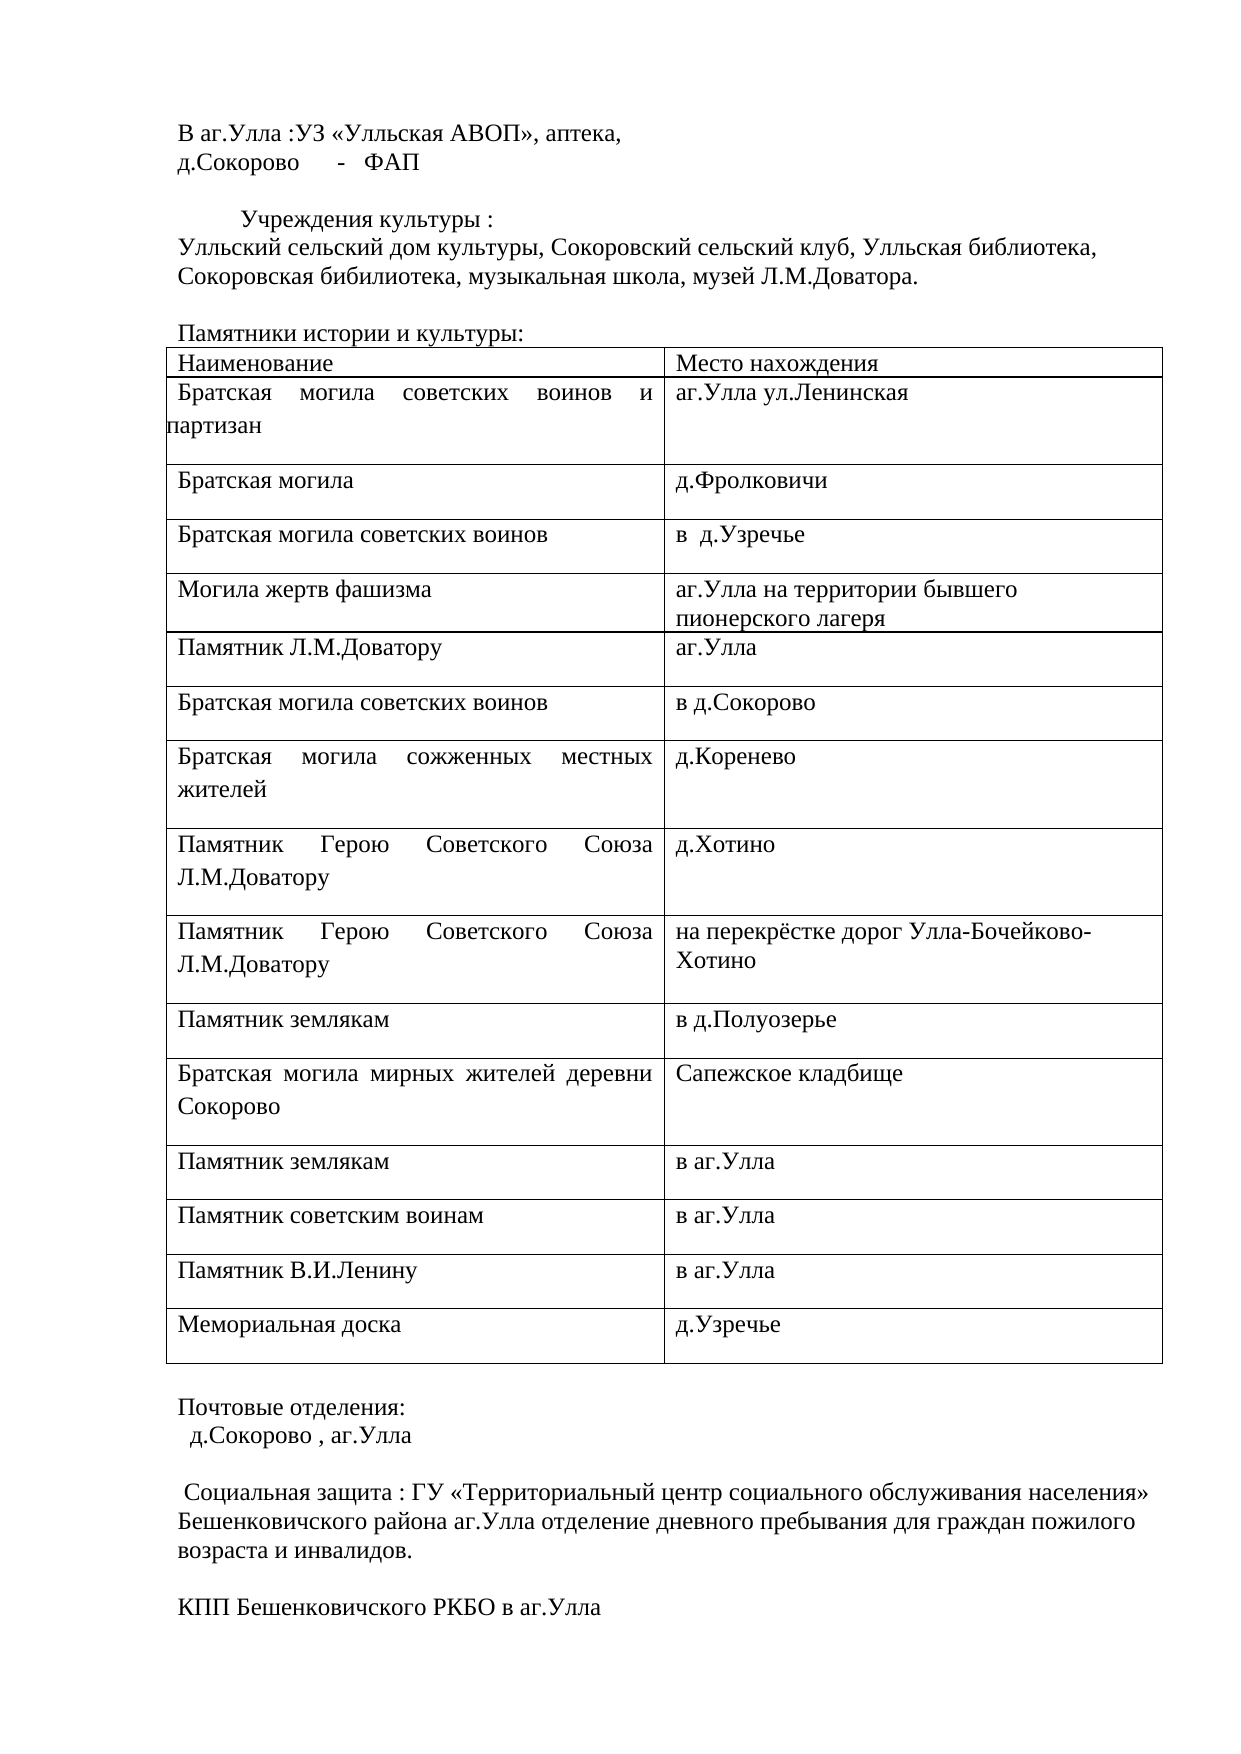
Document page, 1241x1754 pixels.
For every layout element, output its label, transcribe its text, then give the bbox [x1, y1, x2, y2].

table_cell Братская могила [167, 465, 664, 518]
text В аг.Улла :УЗ «Улльская АВОП», аптека, [177, 118, 1181, 147]
table_cell Братская могила советских воинов [167, 520, 664, 573]
table_cell д.Хотино [665, 829, 1162, 915]
table_cell в аг.Улла [665, 1255, 1162, 1308]
table_cell Памятник землякам [167, 1004, 664, 1057]
table_cell Братская могила сожженных местных жителей [167, 741, 664, 828]
table_cell Памятник Герою Советского Союза Л.М.Доватору [167, 916, 664, 1003]
text Улльский сельский дом культуры, Сокоровский сельский клуб, Улльская библиотека, Сокоровская бибилиотека, музыкальная школа, музей Л.М.Доватора. [177, 232, 1181, 290]
table_cell Памятник В.И.Ленину [167, 1255, 664, 1308]
table_cell Памятник землякам [167, 1146, 664, 1199]
table_cell Памятник Герою Советского Союза Л.М.Доватору [167, 829, 664, 915]
table_cell в д.Сокорово [665, 687, 1162, 740]
text д.Сокорово - ФАП [177, 147, 1181, 176]
table_cell в д.Полуозерье [665, 1004, 1162, 1057]
text Учреждения культуры : [177, 204, 1181, 232]
text Социальная защита : ГУ «Территориальный центр социального обслуживания населения» Бешенковичского района аг.Улла отделение дневного пребывания для граждан пожилого возраста и инвалидов. [177, 1477, 1181, 1564]
text КПП Бешенковичского РКБО в аг.Улла [177, 1592, 1181, 1621]
table_cell Братская могила советских воинов [167, 687, 664, 740]
table_cell в д.Узречье [665, 520, 1162, 573]
table_cell д.Коренево [665, 741, 1162, 828]
table_cell аг.Улла [665, 633, 1162, 686]
table_cell д.Узречье [665, 1309, 1162, 1363]
table_cell Памятник Л.М.Доватору [167, 633, 664, 686]
text д.Сокорово , аг.Улла [177, 1421, 1181, 1449]
table_cell в аг.Улла [665, 1146, 1162, 1199]
table_cell в аг.Улла [665, 1200, 1162, 1254]
table_header Место нахождения [665, 348, 1162, 376]
table_cell Братская могила мирных жителей деревни Сокорово [167, 1059, 664, 1145]
table_cell аг.Улла на территории бывшего пионерского лагеря [665, 574, 1162, 631]
table_cell Памятник советским воинам [167, 1200, 664, 1254]
table_cell Мемориальная доска [167, 1309, 664, 1363]
table_cell Сапежское кладбище [665, 1059, 1162, 1145]
text Почтовые отделения: [177, 1392, 1181, 1421]
table_cell на перекрёстке дорог Улла-Бочейково-Хотино [665, 916, 1162, 1003]
table_cell аг.Улла ул.Ленинская [665, 378, 1162, 464]
text Памятники истории и культуры: [177, 318, 1181, 347]
table_cell д.Фролковичи [665, 465, 1162, 518]
table_cell Братская могила советских воинов и партизан [167, 378, 664, 464]
table_cell Могила жертв фашизма [167, 574, 664, 631]
table_header Наименование [167, 348, 664, 376]
